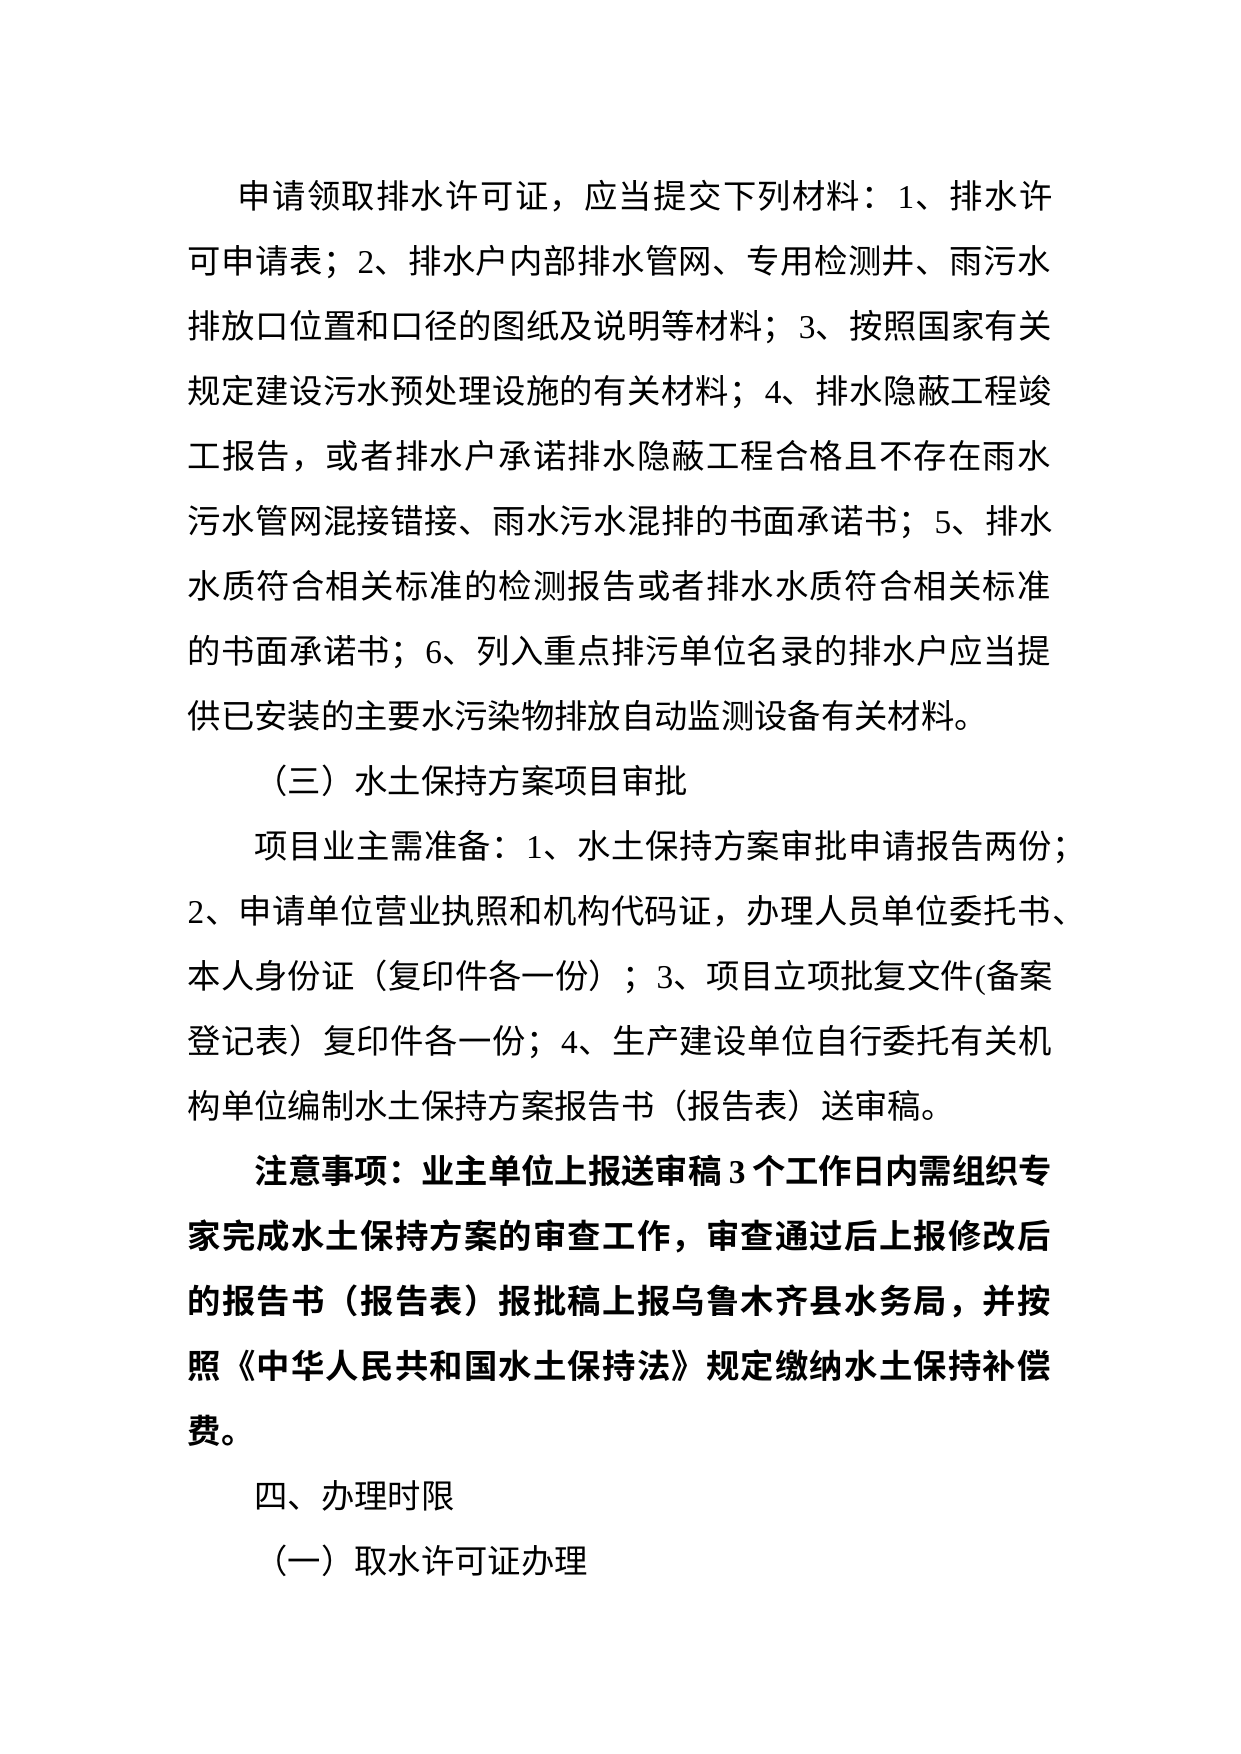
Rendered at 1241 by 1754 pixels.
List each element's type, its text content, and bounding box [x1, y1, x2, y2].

text 注意事项：业主单位上报送审稿3个工作日内需组织专家完成水土保持方案的审查工作，审查通过后上报修改后的报告书（报告表）报批稿上报乌鲁木齐县水务局，并按照《中华人民共和国水土保持法》规定缴纳水土保持补偿费。 [187, 1137, 1053, 1462]
text 申请领取排水许可证，应当提交下列材料：1、排水许可申请表；2、排水户内部排水管网、专用检测井、雨污水排放口位置和口径的图纸及说明等材料；3、按照国家有关规定建设污水预处理设施的有关材料；4、排水隐蔽工程竣工报告，或者排水户承诺排水隐蔽工程合格且不存在雨水污水管网混接错接、雨水污水混排的书面承诺书；5、排水水质符合相关标准的检测报告或者排水水质符合相关标准的书面承诺书；6、列入重点排污单位名录的排水户应当提供已安装的主要水污染物排放自动监测设备有关材料。 [187, 162, 1053, 747]
list 四、办理时限 [187, 1462, 1053, 1527]
list 水土保持方案项目审批 [187, 747, 1053, 812]
text 项目业主需准备：1、水土保持方案审批申请报告两份；2、申请单位营业执照和机构代码证，办理人员单位委托书、本人身份证（复印件各一份）；3、项目立项批复文件(备案登记表）复印件各一份；4、生产建设单位自行委托有关机构单位编制水土保持方案报告书（报告表）送审稿。 [187, 812, 1053, 1137]
list 取水许可证办理 [187, 1527, 1053, 1592]
